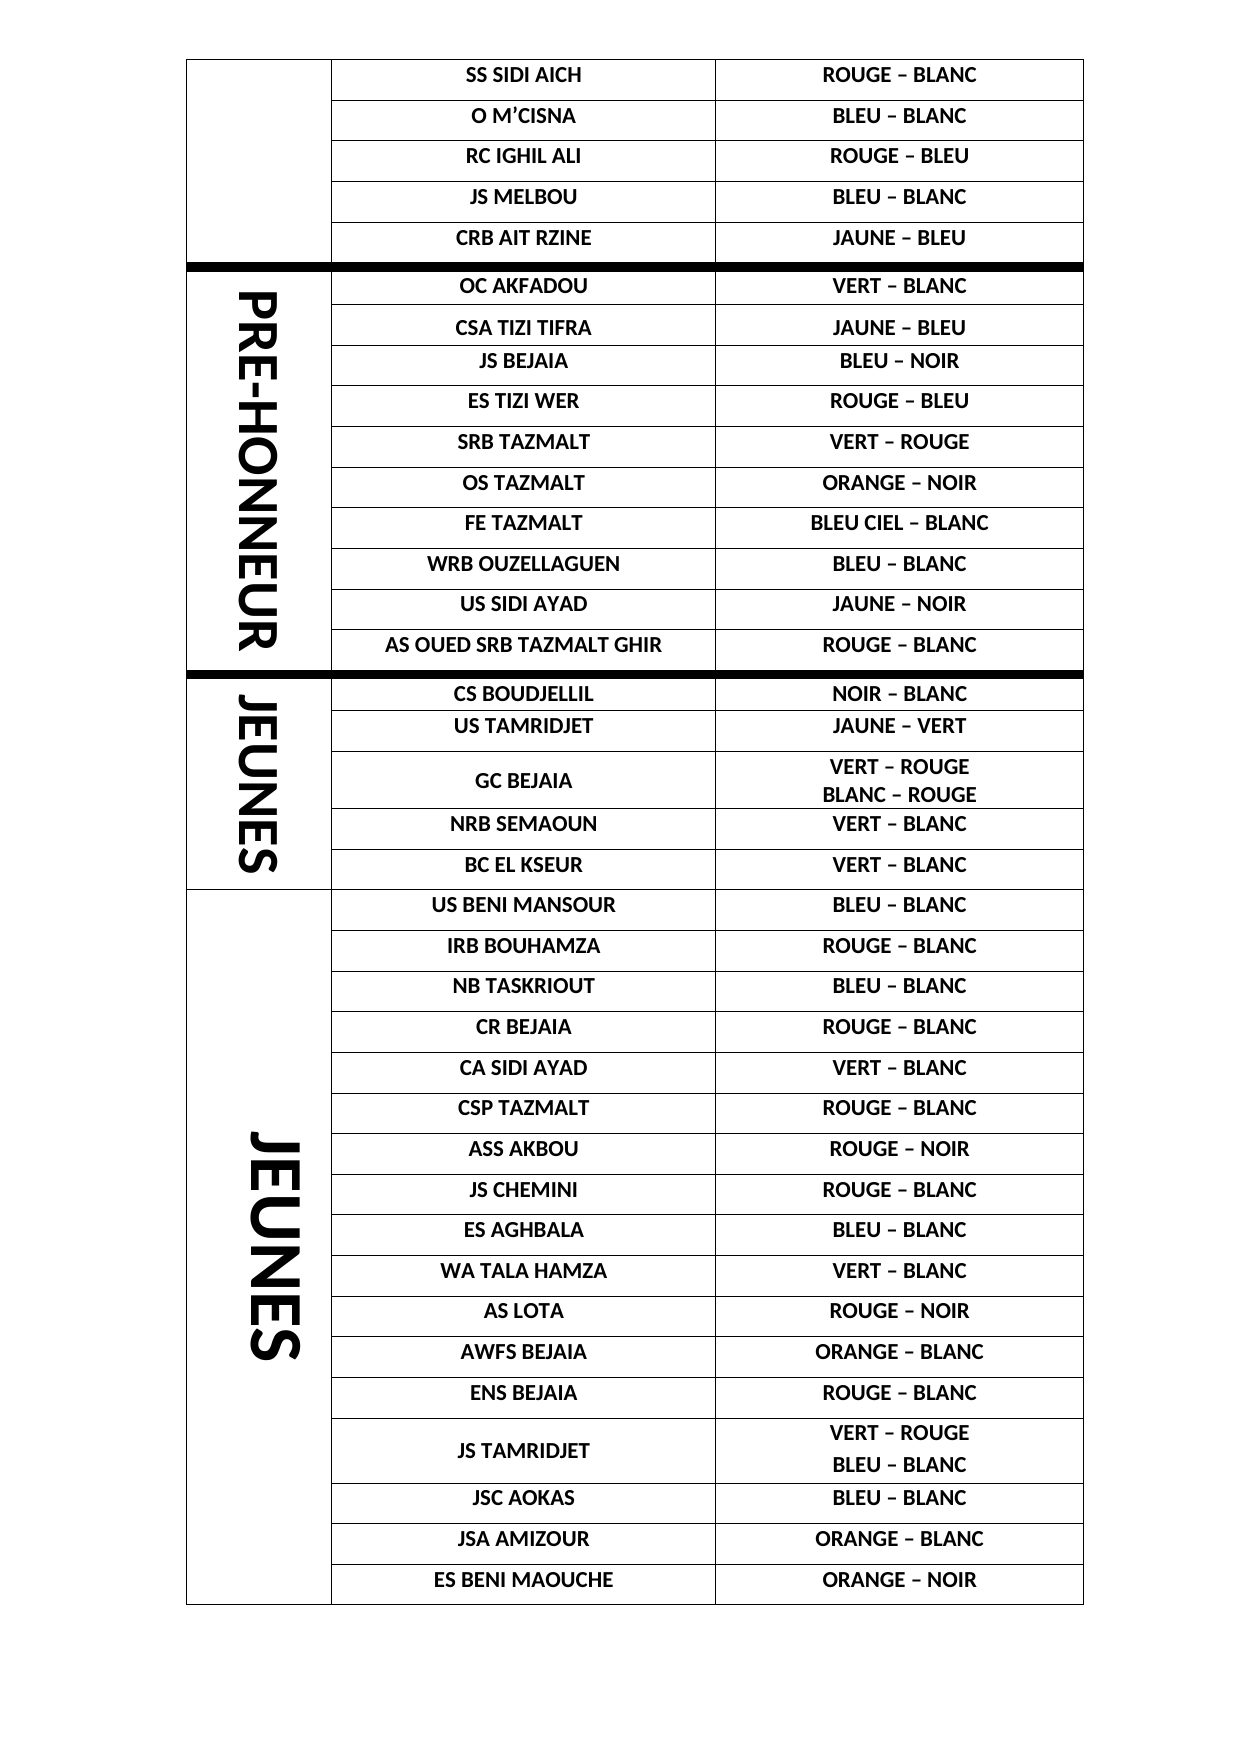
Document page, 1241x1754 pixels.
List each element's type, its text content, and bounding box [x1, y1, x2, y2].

table_cell CRB AIT RZINE [332, 223, 715, 262]
table_cell BLEU – BLANC [716, 549, 1083, 588]
table_cell AWFS BEJAIA [332, 1337, 715, 1377]
table_cell IRB BOUHAMZA [332, 931, 715, 971]
table_cell VERT – BLANC [716, 1256, 1083, 1296]
table_cell GC BEJAIA [332, 752, 715, 808]
table_cell VERT – BLANC [716, 272, 1083, 303]
table_cell OS TAZMALT [332, 468, 715, 507]
table_cell ROUGE – NOIR [716, 1297, 1083, 1336]
table_cell RC IGHIL ALI [332, 141, 715, 181]
table_cell JAUNE – BLEU [716, 223, 1083, 262]
table_cell ORANGE – BLANC [716, 1524, 1083, 1564]
table_cell AS LOTA [332, 1297, 715, 1336]
table_cell ROUGE – BLANC [716, 1175, 1083, 1214]
table_cell JS BEJAIA [332, 346, 715, 385]
table_cell JS CHEMINI [332, 1175, 715, 1214]
table_cell NRB SEMAOUN [332, 809, 715, 849]
table_cell SS SIDI AICH [332, 60, 715, 100]
table_cell JAUNE – BLEU [716, 305, 1083, 345]
table_cell ROUGE – BLANC [716, 1378, 1083, 1417]
table_cell BLEU – BLANC [716, 890, 1083, 930]
table_cell WRB OUZELLAGUEN [332, 549, 715, 588]
table_cell BLEU – BLANC [716, 972, 1083, 1011]
table_cell OC AKFADOU [332, 272, 715, 303]
table_cell ROUGE – BLANC [716, 60, 1083, 100]
table_cell BLEU – BLANC [716, 1215, 1083, 1255]
table_cell ROUGE – BLANC [716, 1012, 1083, 1052]
table_cell VERT – ROUGE BLEU – BLANC [716, 1419, 1083, 1482]
table_cell JAUNE – VERT [716, 711, 1083, 751]
table_cell US TAMRIDJET [332, 711, 715, 751]
table_cell CS BOUDJELLIL [332, 679, 715, 710]
table_cell ROUGE – BLEU [716, 141, 1083, 181]
table_cell BLEU – BLANC [716, 1484, 1083, 1523]
table_cell BLEU – NOIR [716, 346, 1083, 385]
table_cell VERT – ROUGE BLANC – ROUGE [716, 752, 1083, 808]
table_cell VERT – BLANC [716, 1053, 1083, 1092]
table_cell US SIDI AYAD [332, 590, 715, 629]
table_cell BLEU – BLANC [716, 101, 1083, 140]
table_cell ASS AKBOU [332, 1134, 715, 1174]
table_cell ROUGE – BLEU [716, 386, 1083, 426]
table_cell O M’CISNA [332, 101, 715, 140]
table_cell CSA TIZI TIFRA [332, 305, 715, 345]
table_cell JS MELBOU [332, 182, 715, 222]
table_cell VERT – BLANC [716, 809, 1083, 849]
table_cell JEUNES [187, 679, 331, 889]
table_cell CA SIDI AYAD [332, 1053, 715, 1092]
table_cell JEUNES [187, 890, 331, 1604]
table_cell ORANGE – NOIR [716, 1565, 1083, 1604]
table_cell ES BENI MAOUCHE [332, 1565, 715, 1604]
table_cell ES TIZI WER [332, 386, 715, 426]
table_cell ROUGE – BLANC [716, 931, 1083, 971]
table_cell ES AGHBALA [332, 1215, 715, 1255]
table_cell NOIR – BLANC [716, 679, 1083, 710]
table_cell NB TASKRIOUT [332, 972, 715, 1011]
table_cell ORANGE – NOIR [716, 468, 1083, 507]
table_cell ORANGE – BLANC [716, 1337, 1083, 1377]
table_cell JAUNE – NOIR [716, 590, 1083, 629]
table_cell ENS BEJAIA [332, 1378, 715, 1417]
table_cell CR BEJAIA [332, 1012, 715, 1052]
table_cell JSA AMIZOUR [332, 1524, 715, 1564]
table_cell US BENI MANSOUR [332, 890, 715, 930]
table_cell ROUGE – BLANC [716, 630, 1083, 670]
table_cell BC EL KSEUR [332, 850, 715, 889]
table_cell SRB TAZMALT [332, 427, 715, 467]
table_cell VERT – ROUGE [716, 427, 1083, 467]
table_cell BLEU CIEL – BLANC [716, 508, 1083, 548]
table_cell WA TALA HAMZA [332, 1256, 715, 1296]
table_cell PRE-HONNEUR [187, 272, 331, 670]
table_cell VERT – BLANC [716, 850, 1083, 889]
table_cell JS TAMRIDJET [332, 1419, 715, 1482]
table_cell BLEU – BLANC [716, 182, 1083, 222]
table_cell CSP TAZMALT [332, 1094, 715, 1133]
table_cell AS OUED SRB TAZMALT GHIR [332, 630, 715, 670]
table_cell ROUGE – BLANC [716, 1094, 1083, 1133]
table_cell JSC AOKAS [332, 1484, 715, 1523]
table_cell FE TAZMALT [332, 508, 715, 548]
table_cell ROUGE – NOIR [716, 1134, 1083, 1174]
